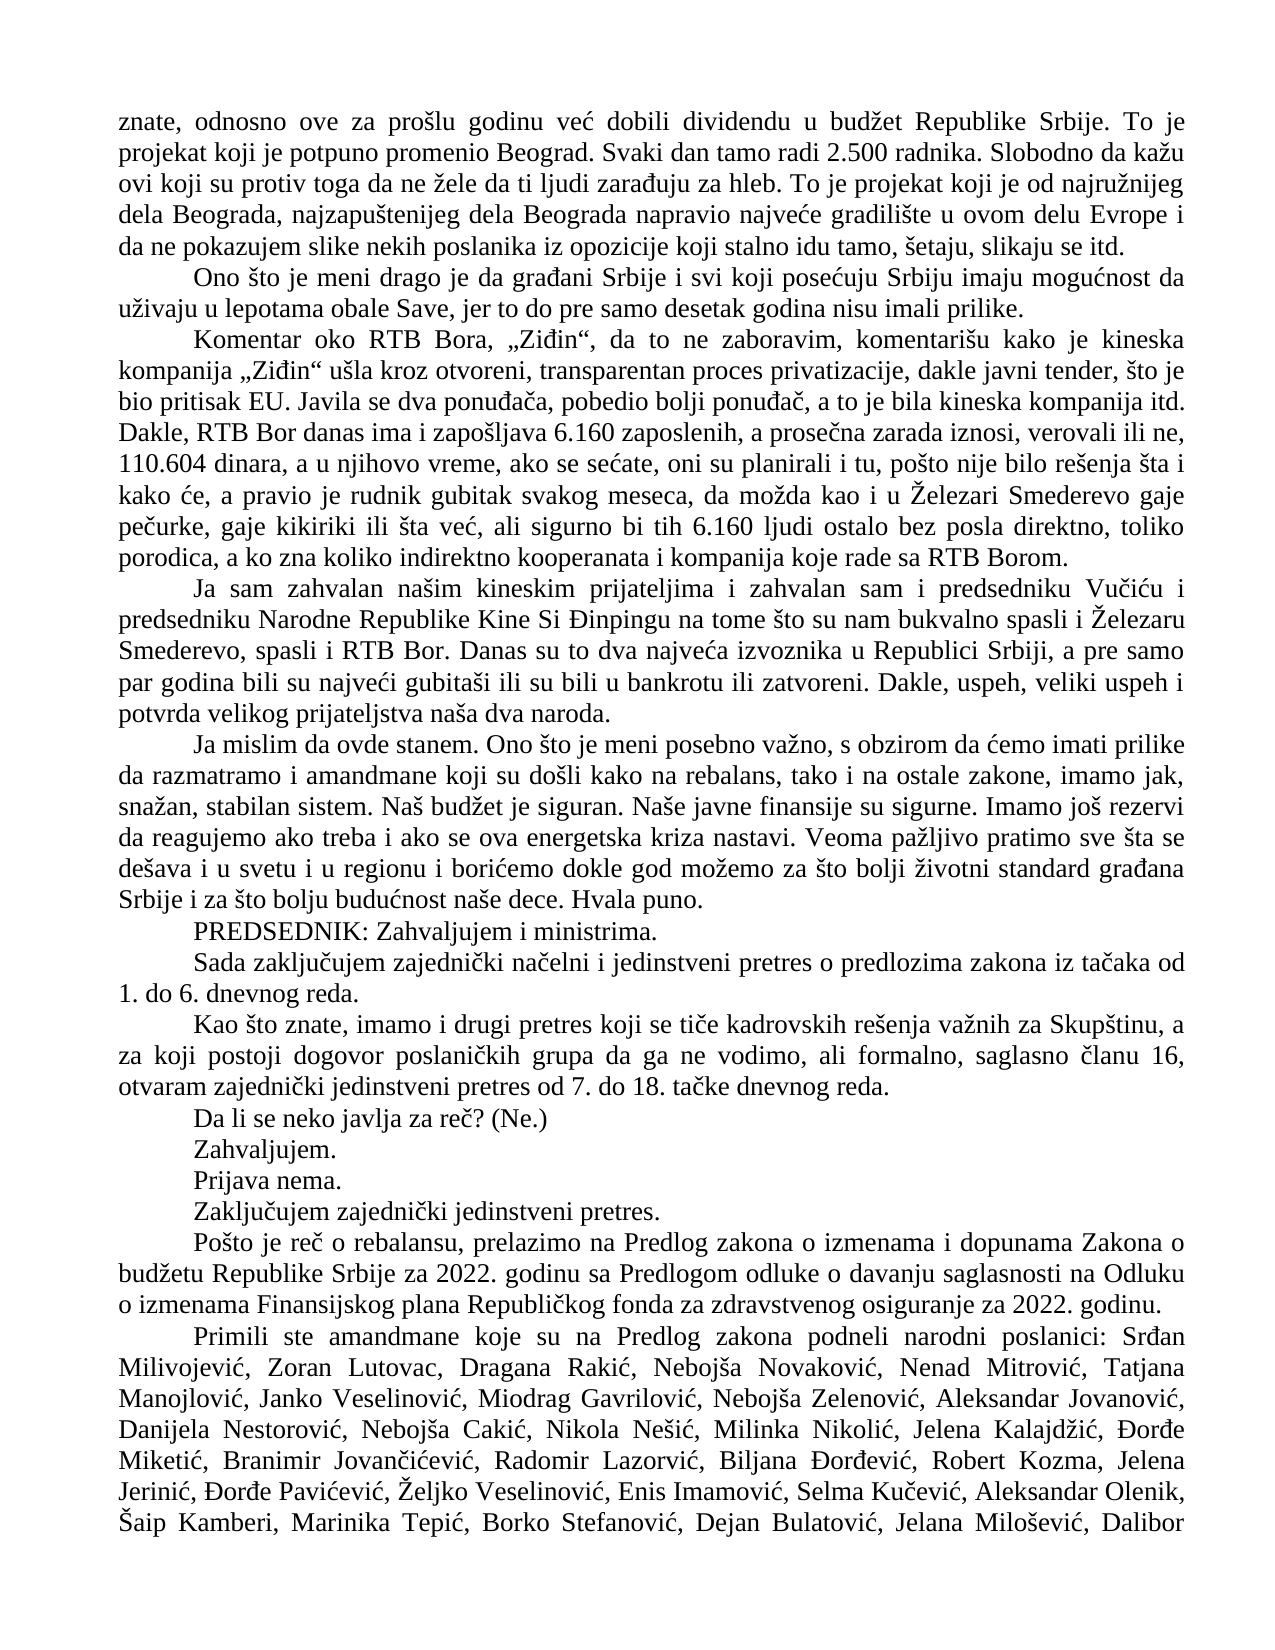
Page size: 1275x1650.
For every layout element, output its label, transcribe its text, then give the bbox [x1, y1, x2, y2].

text Ja sam zahvalan našim kineskim prijateljima i zahvalan sam i predsedniku Vučiću i predsedniku Narodne Republike Kine Si Đinpingu na tome što su nam bukvalno spasli i Železaru Smederevo, spasli i RTB Bor. Danas su to dva najveća izvoznika u Republici Srbiji, a pre samo par godina bili su najveći gubitaši ili su bili u bankrotu ili zatvoreni. Dakle, uspeh, veliki uspeh i potvrda velikog prijateljstva naša dva naroda. [118, 572, 1186, 728]
text Ono što je meni drago je da građani Srbije i svi koji posećuju Srbiju imaju mogućnost da uživaju u lepotama obale Save, jer to do pre samo desetak godina nisu imali prilike. [118, 261, 1186, 323]
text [118, 105, 1186, 261]
text PREDSEDNIK: Zahvaljujem i ministrima. [118, 915, 1186, 946]
text Sada zaključujem zajednički načelni i jedinstveni pretres o predlozima zakona iz tačaka od 1. do 6. dnevnog reda. [118, 946, 1186, 1008]
text Zaključujem zajednički jedinstveni pretres. [118, 1195, 1186, 1226]
text Pošto je reč o rebalansu, prelazimo na Predlog zakona o izmenama i dopunama Zakona o budžetu Republike Srbije za 2022. godinu sa Predlogom odluke o davanju saglasnosti na Odluku o izmenama Finansijskog plana Republičkog fonda za zdravstvenog osiguranje za 2022. godinu. [118, 1226, 1186, 1320]
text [118, 1320, 1186, 1538]
text Zahvaljujem. [118, 1133, 1186, 1164]
text Da li se neko javlja za reč? (Ne.) [118, 1102, 1186, 1133]
text Kao što znate, imamo i drugi pretres koji se tiče kadrovskih rešenja važnih za Skupštinu, a za koji postoji dogovor poslaničkih grupa da ga ne vodimo, ali formalno, saglasno članu 16, otvaram zajednički jedinstveni pretres od 7. do 18. tačke dnevnog reda. [118, 1008, 1186, 1102]
text Komentar oko RTB Bora, „Ziđin“, da to ne zaboravim, komentarišu kako je kineska kompanija „Ziđin“ ušla kroz otvoreni, transparentan proces privatizacije, dakle javni tender, što je bio pritisak EU. Javila se dva ponuđača, pobedio bolji ponuđač, a to je bila kineska kompanija itd. Dakle, RTB Bor danas ima i zapošljava 6.160 zaposlenih, a prosečna zarada iznosi, verovali ili ne, 110.604 dinara, a u njihovo vreme, ako se sećate, oni su planirali i tu, pošto nije bilo rešenja šta i kako će, a pravio je rudnik gubitak svakog meseca, da možda kao i u Železari Smederevo gaje pečurke, gaje kikiriki ili šta već, ali sigurno bi tih 6.160 ljudi ostalo bez posla direktno, toliko porodica, a ko zna koliko indirektno kooperanata i kompanija koje rade sa RTB Borom. [118, 323, 1186, 572]
text Prijava nema. [118, 1164, 1186, 1195]
text Ja mislim da ovde stanem. Ono što je meni posebno važno, s obzirom da ćemo imati prilike da razmatramo i amandmane koji su došli kako na rebalans, tako i na ostale zakone, imamo jak, snažan, stabilan sistem. Naš budžet je siguran. Naše javne finansije su sigurne. Imamo još rezervi da reagujemo ako treba i ako se ova energetska kriza nastavi. Veoma pažljivo pratimo sve šta se dešava i u svetu i u regionu i borićemo dokle god možemo za što bolji životni standard građana Srbije i za što bolju budućnost naše dece. Hvala puno. [118, 728, 1186, 915]
